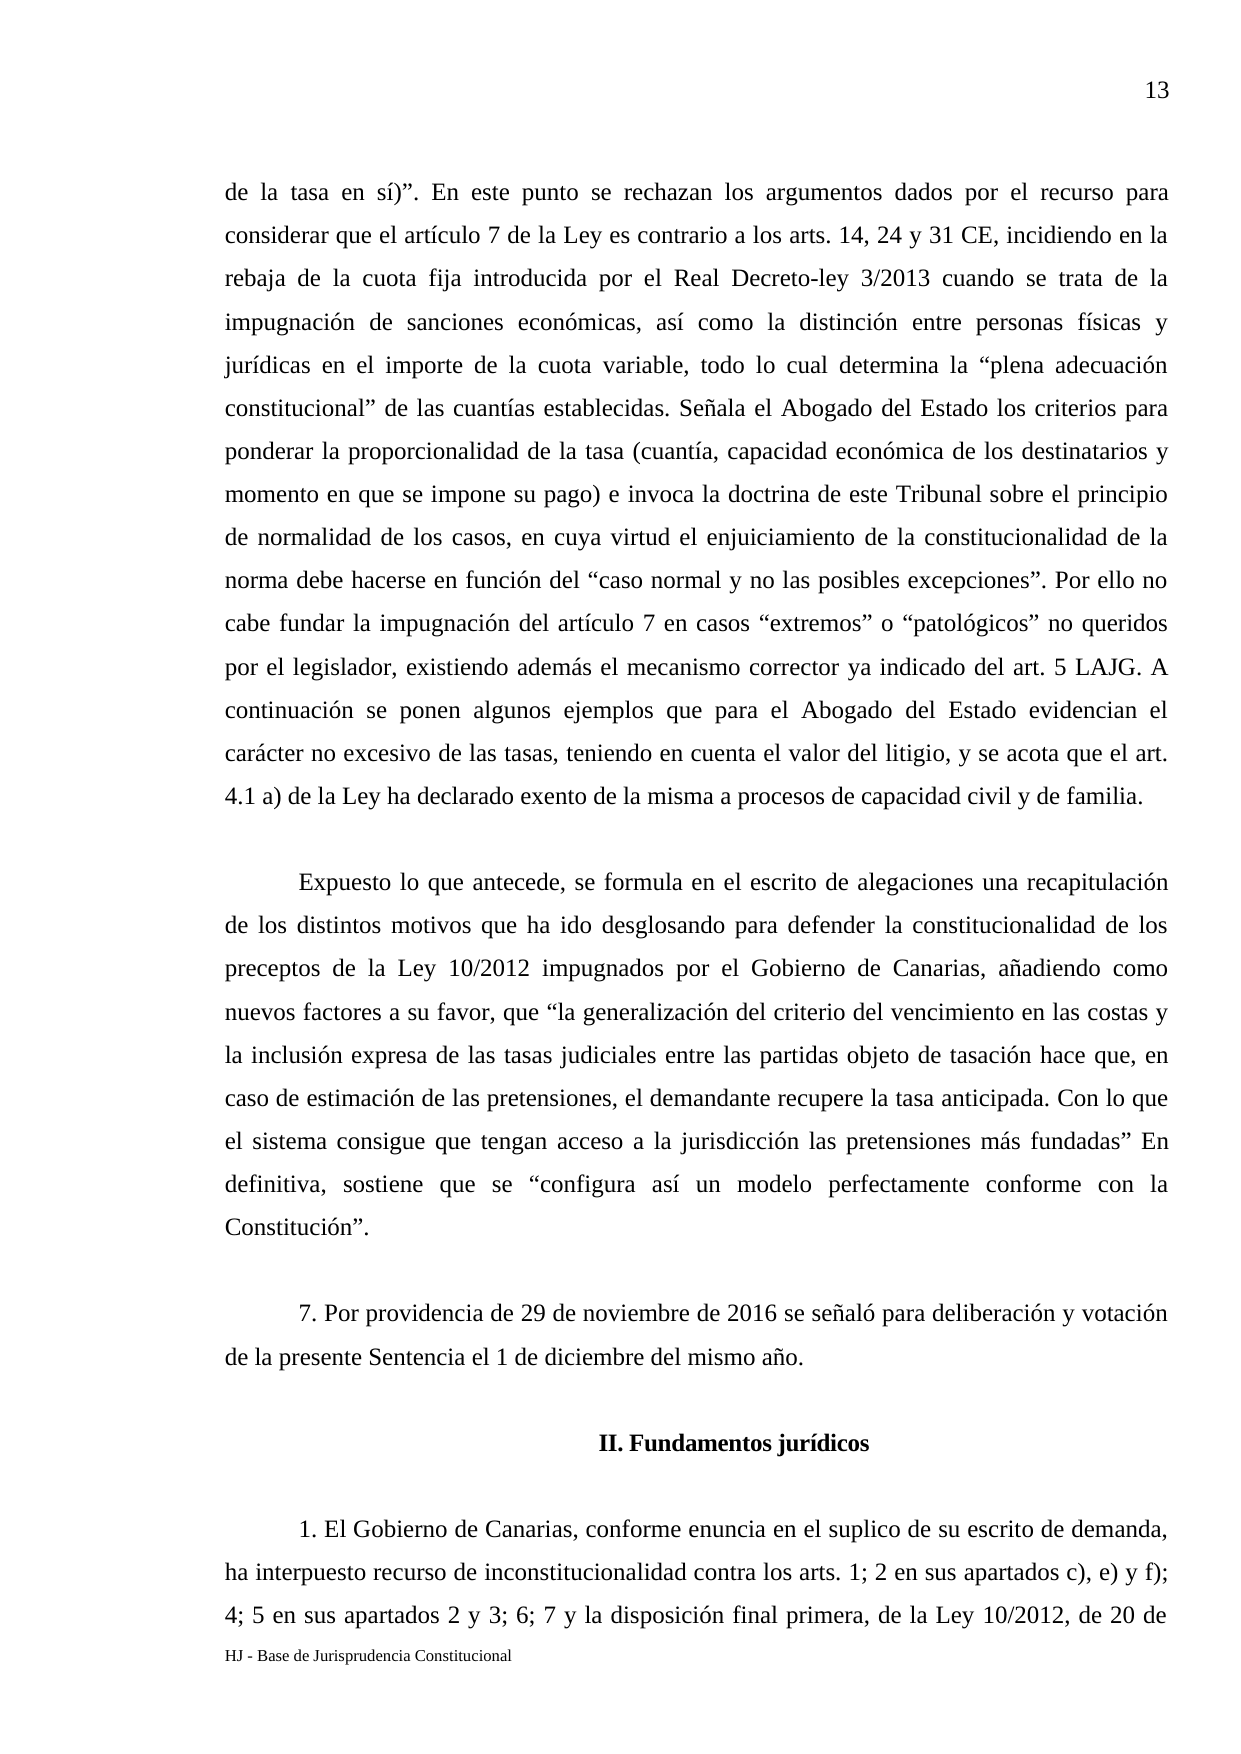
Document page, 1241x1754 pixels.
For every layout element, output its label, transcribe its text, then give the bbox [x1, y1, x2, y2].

subtitle II. Fundamentos jurídicos [224, 1428, 1169, 1457]
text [224, 1514, 1169, 1629]
text Expuesto lo que antecede, se formula en el escrito de alegaciones una recapitulación de los distintos motivos que ha ido desglosando para defender la constitucionalidad de los preceptos de la Ley 10/2012 impugnados por el Gobierno de Canarias, añadiendo como nuevos factores a su favor, que “la generalización del criterio del vencimiento en las costas y la inclusión expresa de las tasas judiciales entre las partidas objeto de tasación hace que, en caso de estimación de las pretensiones, el demandante recupere la tasa anticipada. Con lo que el sistema consigue que tengan acceso a la jurisdicción las pretensiones más fundadas” En definitiva, sostiene que se “configura así un modelo perfectamente conforme con la Constitución”. [224, 867, 1169, 1241]
text 7. Por providencia de 29 de noviembre de 2016 se señaló para deliberación y votación de la presente Sentencia el 1 de diciembre del mismo año. [224, 1298, 1169, 1370]
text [224, 177, 1169, 810]
